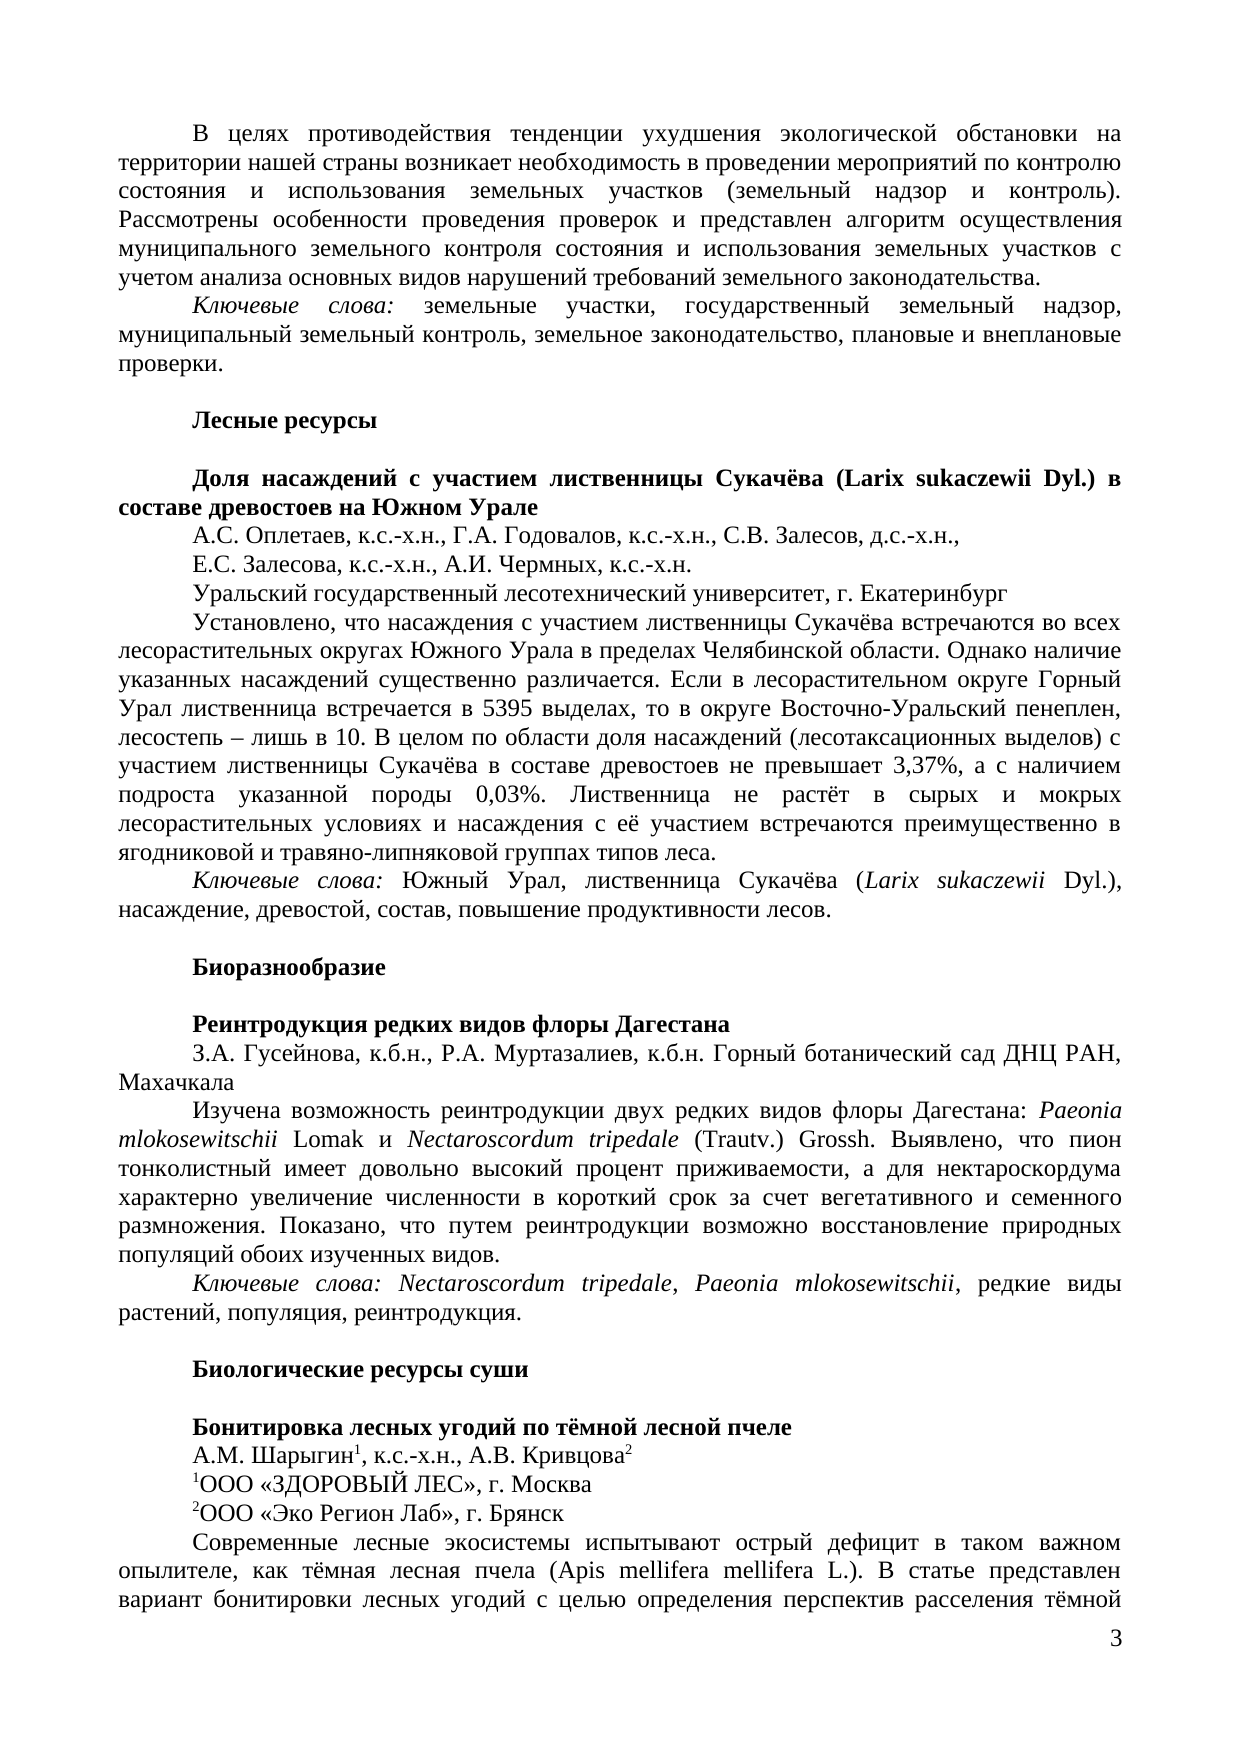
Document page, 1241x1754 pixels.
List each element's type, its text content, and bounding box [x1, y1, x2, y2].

text Реинтродукция редких видов флоры Дагестана [118, 1009, 1122, 1038]
text З.А. Гусейнова, к.б.н., Р.А. Муртазалиев, к.б.н. Горный ботанический сад ДНЦ РАН, Махачкала [118, 1038, 1122, 1096]
text Ключевые слова: Южный Урал, лиственница Сукачёва (Larix sukaczewii Dyl.), насаждение, древостой, состав, повышение продуктивности лесов. [118, 866, 1122, 923]
text Лесные ресурсы [118, 406, 1122, 434]
text А.С. Оплетаев, к.с.-х.н., Г.А. Годовалов, к.с.-х.н., С.В. Залесов, д.с.-х.н., [118, 521, 1122, 549]
text 1ООО «ЗДОРОВЫЙ ЛЕС», г. Москва [118, 1469, 1122, 1498]
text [118, 1527, 1122, 1613]
text Доля насаждений с участием лиственницы Сукачёва (Larix sukaczewii Dyl.) в составе древостоев на Южном Урале [118, 463, 1122, 521]
text Изучена возможность реинтродукции двух редких видов флоры Дагестана: Paeonia mlokosewitschii Lomak и Nectaroscordum tripedale (Trautv.) Grossh. Выявлено, что пион тонколистный имеет довольно высокий процент приживаемости, а для нектароскордума характерно увеличение численности в короткий срок за счет вегетативного и семенного размножения. Показано, что путем реинтродукции возможно восстановление природных популяций обоих изученных видов. [118, 1096, 1122, 1268]
text Ключевые слова: Nectaroscordum tripedale, Paeonia mlokosewitschii, редкие виды растений, популяция, реинтродукция. [118, 1268, 1122, 1326]
text А.М. Шарыгин1, к.с.-х.н., А.В. Кривцова2 [118, 1441, 1122, 1469]
text Биологические ресурсы суши [118, 1354, 1122, 1383]
text В целях противодействия тенденции ухудшения экологической обстановки на территории нашей страны возникает необходимость в проведении мероприятий по контролю состояния и использования земельных участков (земельный надзор и контроль). Рассмотрены особенности проведения проверок и представлен алгоритм осуществления муниципального земельного контроля состояния и использования земельных участков с учетом анализа основных видов нарушений требований земельного законодательства. [118, 118, 1122, 291]
text Бонитировка лесных угодий по тёмной лесной пчеле [118, 1412, 1122, 1441]
text 2ООО «Эко Регион Лаб», г. Брянск [118, 1498, 1122, 1527]
text Биоразнообразие [118, 952, 1122, 981]
text Установлено, что насаждения с участием лиственницы Сукачёва встречаются во всех лесорастительных округах Южного Урала в пределах Челябинской области. Однако наличие указанных насаждений существенно различается. Если в лесорастительном округе Горный Урал лиственница встречается в 5395 выделах, то в округе Восточно-Уральский пенеплен, лесостепь – лишь в 10. В целом по области доля насаждений (лесотаксационных выделов) с участием лиственницы Сукачёва в составе древостоев не превышает 3,37%, а с наличием подроста указанной породы 0,03%. Лиственница не растёт в сырых и мокрых лесорастительных условиях и насаждения с её участием встречаются преимущественно в ягодниковой и травяно-липняковой группах типов леса. [118, 607, 1122, 866]
text Уральский государственный лесотехнический университет, г. Екатеринбург [118, 578, 1122, 607]
text Ключевые слова: земельные участки, государственный земельный надзор, муниципальный земельный контроль, земельное законодательство, плановые и внеплановые проверки. [118, 291, 1122, 377]
text Е.С. Залесова, к.с.-х.н., А.И. Чермных, к.с.-х.н. [118, 549, 1122, 578]
